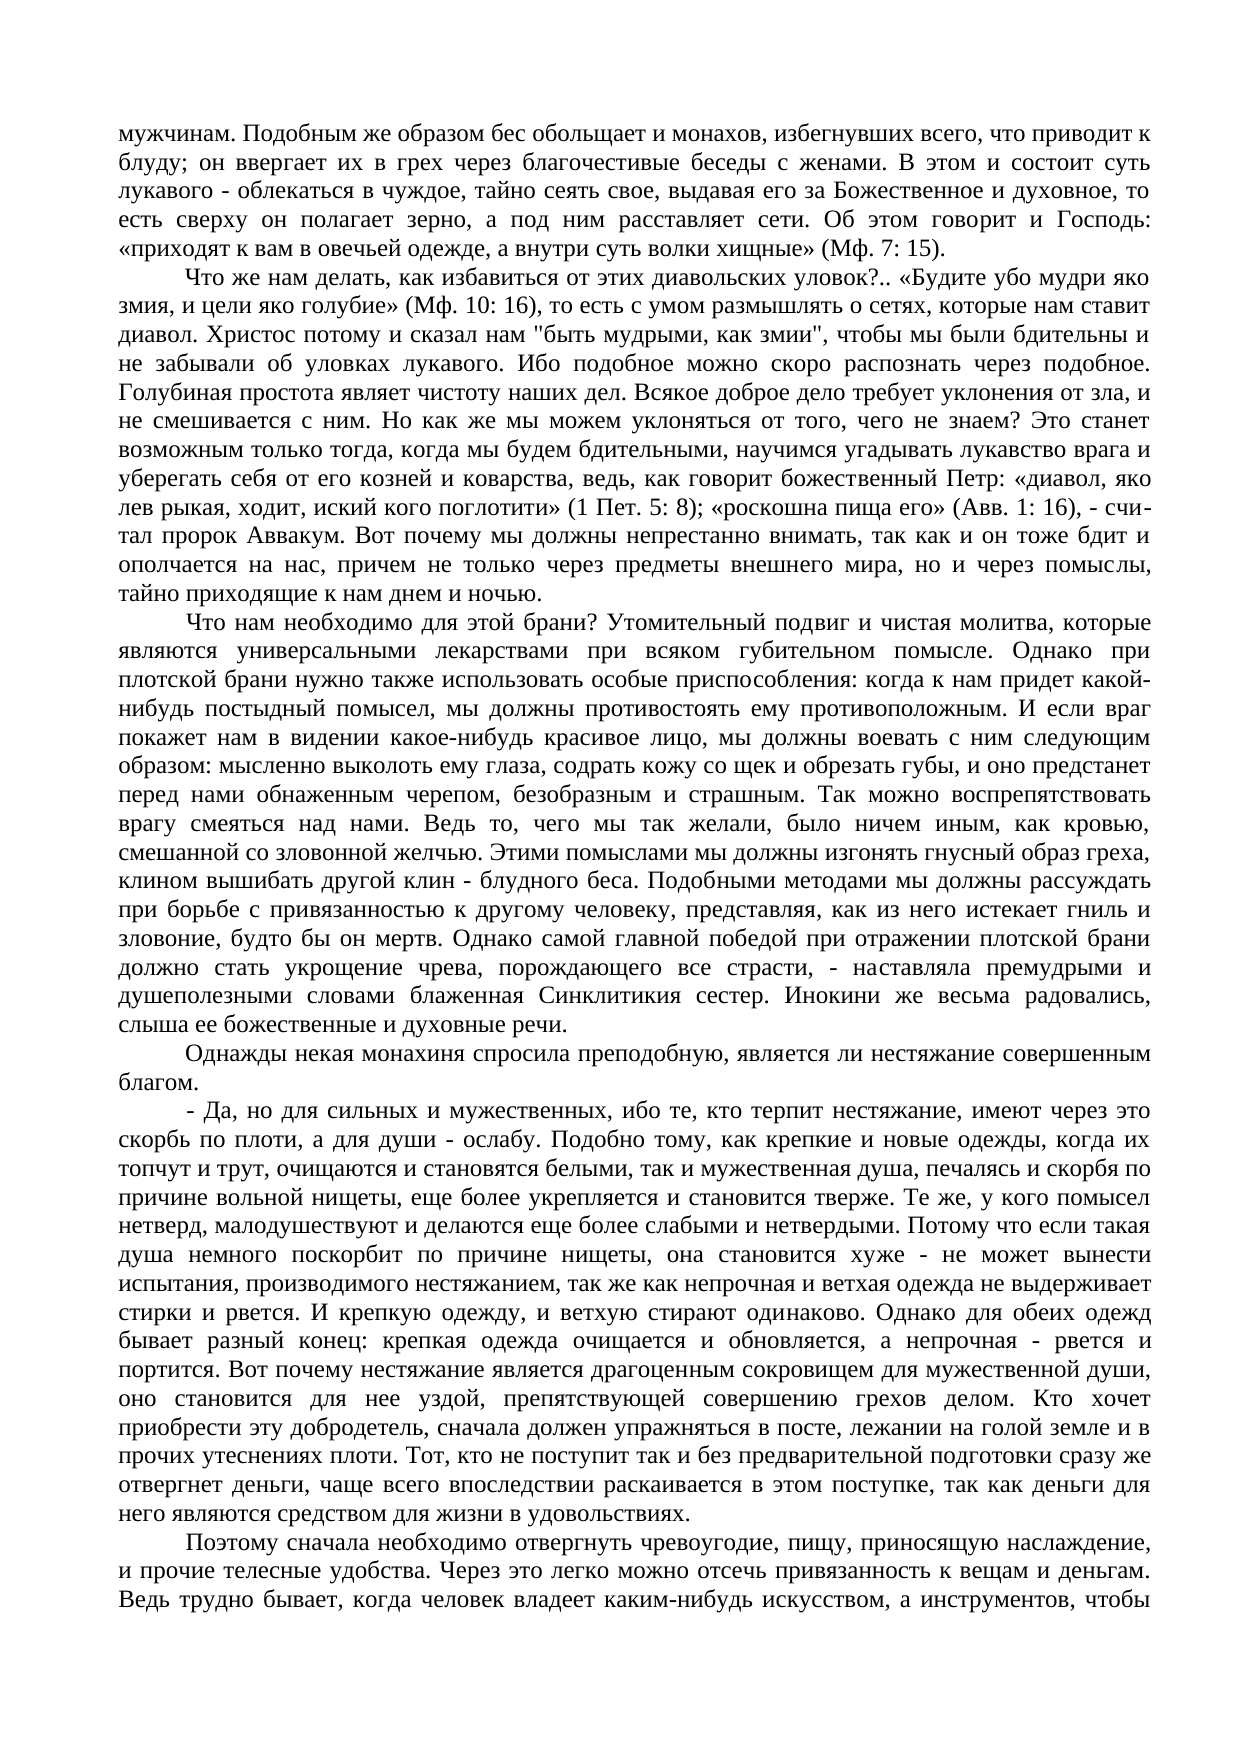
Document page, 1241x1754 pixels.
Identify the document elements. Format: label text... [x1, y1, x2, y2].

text Что нам необходимо для этой брани? Утомительный подвиг и чистая молитва, которые являются универсальными лекарствами при всяком губительном помысле. Однако при плотской брани нужно также использовать особые приспособления: когда к нам придет какой-нибудь постыдный помысел, мы должны противостоять ему противоположным. И если враг покажет нам в видении какое-нибудь красивое лицо, мы должны воевать с ним следующим образом: мысленно выколоть ему глаза, содрать кожу со щек и обрезать губы, и оно предстанет перед нами обнаженным черепом, безобразным и страшным. Так можно воспрепятствовать врагу смеяться над нами. Ведь то, чего мы так желали, было ничем иным, как кровью, смешанной со зловонной желчью. Этими помыслами мы должны изгонять гнусный образ греха, клином вышибать другой клин - блудного беса. Подобными методами мы должны рассуждать при борьбе с привязанностью к другому человеку, представляя, как из него истекает гниль и зловоние, будто бы он мертв. Однако самой главной победой при отражении плотской брани должно стать укрощение чрева, порождающего все страсти, - наставляла премудрыми и душеполезными словами блаженная Синклитикия сестер. Инокини же весьма радовались, слыша ее божественные и духовные речи. [118, 607, 1152, 1038]
text Однажды некая монахиня спросила преподобную, является ли нестяжание совершенным благом. [118, 1038, 1152, 1096]
text - Да, но для сильных и мужественных, ибо те, кто терпит нестяжание, имеют через это скорбь по плоти, а для души - ослабу. Подобно тому, как крепкие и новые одежды, когда их топчут и трут, очищаются и становятся белыми, так и мужественная душа, печалясь и скорбя по причине вольной нищеты, еще более укрепляется и становится тверже. Те же, у кого помысел нетверд, малодушествуют и делаются еще более слабыми и нетвердыми. Потому что если такая душа немного поскорбит по причине нищеты, она становится хуже - не может вынести испытания, производимого нестяжанием, так же как непрочная и ветхая одежда не выдерживает стирки и рвется. И крепкую одежду, и ветхую стирают одинаково. Однако для обеих одежд бывает разный конец: крепкая одежда очищается и обновляется, а непрочная - рвется и портится. Вот почему нестяжание является драгоценным сокровищем для мужественной души, оно становится для нее уздой, препятствующей совершению грехов делом. Кто хочет приобрести эту добродетель, сначала должен упражняться в посте, лежании на голой земле и в прочих утеснениях плоти. Тот, кто не поступит так и без предварительной подготовки сразу же отвергнет деньги, чаще всего впоследствии раскаивается в этом поступке, так как деньги для него являются средством для жизни в удовольствиях. [118, 1096, 1152, 1527]
text Что же нам делать, как избавиться от этих диавольских уловок?.. «Будите убо мудри яко змия, и цели яко голубие» (Мф. 10: 16), то есть с умом размышлять о сетях, которые нам ставит диавол. Христос потому и сказал нам "быть мудрыми, как змии", чтобы мы были бдительны и не забывали об уловках лукавого. Ибо подобное можно скоро распознать через подобное. Голубиная простота являет чистоту наших дел. Всякое доброе дело требует уклонения от зла, и не смешивается с ним. Но как же мы можем уклоняться от того, чего не знаем? Это станет возможным только тогда, когда мы будем бдительными, научимся угадывать лукавство врага и уберегать себя от его козней и коварства, ведь, как говорит божественный Петр: «диавол, яко лев рыкая, ходит, иский кого поглотити» (1 Пет. 5: 8); «роскошна пища его» (Авв. 1: 16), - считал пророк Аввакум. Вот почему мы должны непрестанно внимать, так как и он тоже бдит и ополчается на нас, причем не только через предметы внешнего мира, но и через помыслы, тайно приходящие к нам днем и ночью. [118, 262, 1152, 607]
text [118, 1527, 1152, 1613]
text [118, 118, 1152, 262]
